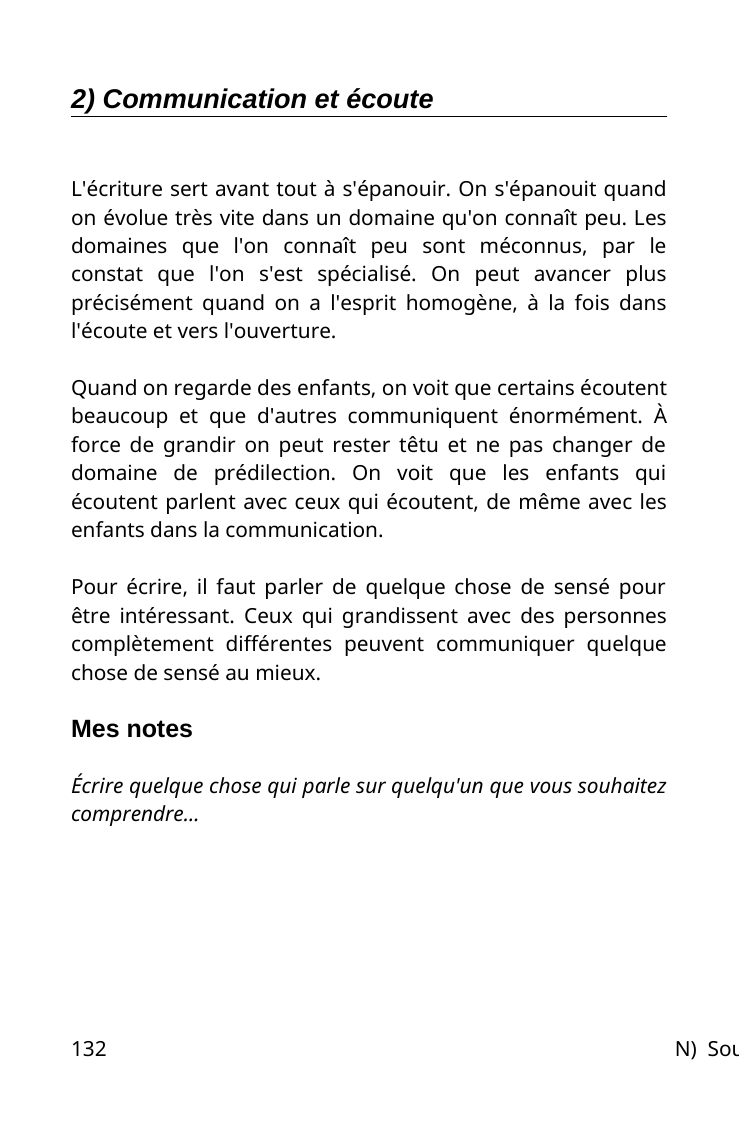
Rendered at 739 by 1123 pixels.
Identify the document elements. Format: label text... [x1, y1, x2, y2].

text Pour écrire, il faut parler de quelque chose de sensé pour être intéressant. Ceux qui grandissent avec des personnes complètement différentes peuvent communiquer quelque chose de sensé au mieux. [71, 572, 667, 686]
subtitle Communication et écoute [71, 84, 667, 116]
text Écrire quelque chose qui parle sur quelqu'un que vous souhaitez comprendre... [71, 771, 667, 828]
text L'écriture sert avant tout à s'épanouir. On s'épanouit quand on évolue très vite dans un domaine qu'on connaît peu. Les domaines que l'on connaît peu sont méconnus, par le constat que l'on s'est spécialisé. On peut avancer plus précisément quand on a l'esprit homogène, à la fois dans l'écoute et vers l'ouverture. [71, 174, 667, 345]
subtitle Mes notes [71, 714, 667, 742]
text Quand on regarde des enfants, on voit que certains écoutent beaucoup et que d'autres communiquent énormément. À force de grandir on peut rester têtu et ne pas changer de domaine de prédilection. On voit que les enfants qui écoutent parlent avec ceux qui écoutent, de même avec les enfants dans la communication. [71, 373, 667, 544]
